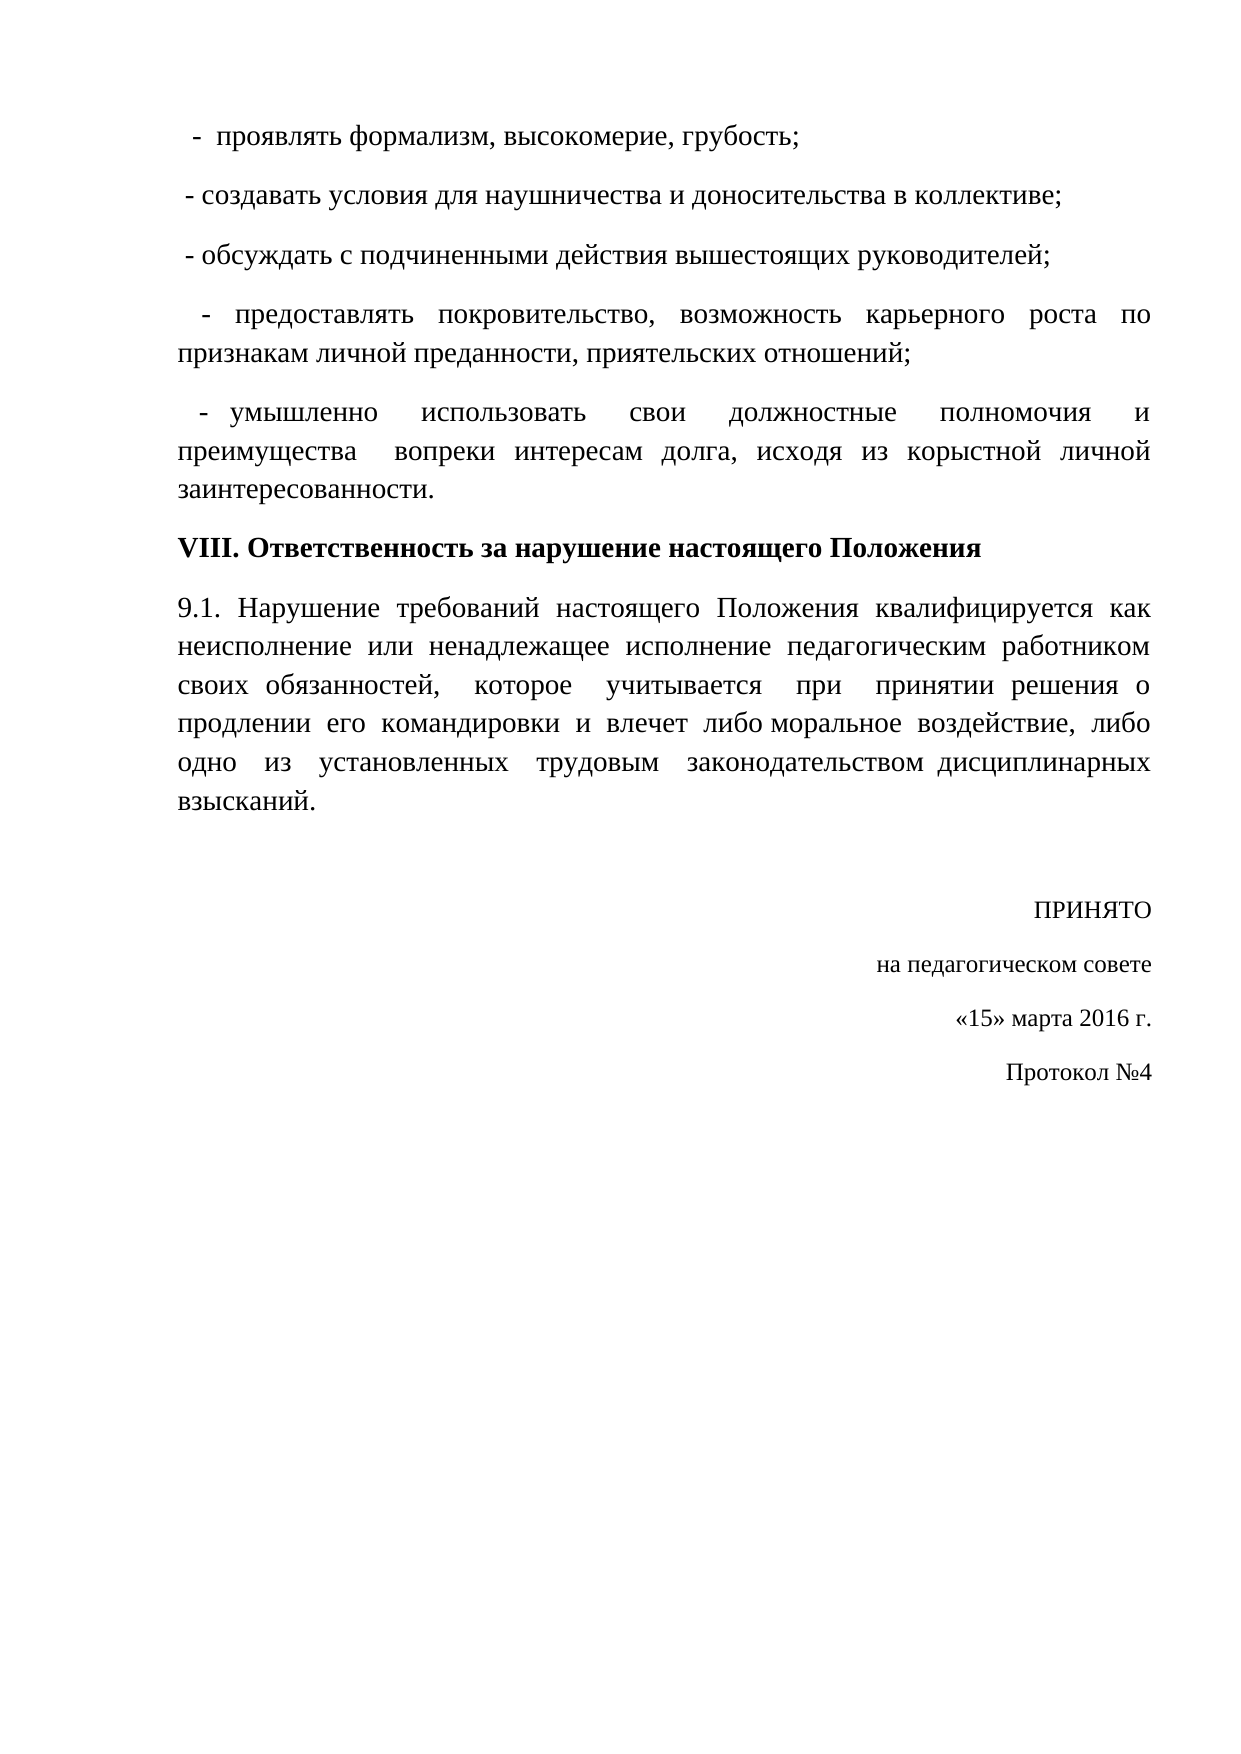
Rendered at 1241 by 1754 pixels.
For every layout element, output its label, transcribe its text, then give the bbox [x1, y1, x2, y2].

text - предоставлять покровительство, возможность карьерного роста по признакам личной преданности, приятельских отношений; [177, 296, 1152, 368]
text ПРИНЯТО [177, 895, 1152, 924]
text на педагогическом совете [177, 949, 1152, 978]
text - умышленно использовать свои должностные полномочия и преимущества вопреки интересам долга, исходя из корыстной личной заинтересованности. [177, 394, 1152, 505]
text «15» марта 2016 г. [177, 1003, 1152, 1032]
text Протокол №4 [177, 1057, 1152, 1085]
text - создавать условия для наушничества и доносительства в коллективе; [177, 177, 1152, 211]
text - обсуждать с подчиненными действия вышестоящих руководителей; [177, 237, 1152, 270]
text VIII. Ответственность за нарушение настоящего Положения [177, 531, 1152, 564]
text - проявлять формализм, высокомерие, грубость; [177, 118, 1152, 152]
text 9.1. Нарушение требований настоящего Положения квалифицируется как неисполнение или ненадлежащее исполнение педагогическим работником своих обязанностей, которое учитывается при принятии решения о продлении его командировки и влечет либо моральное воздействие, либо одно из установленных трудовым законодательством дисциплинарных взысканий. [177, 590, 1152, 816]
